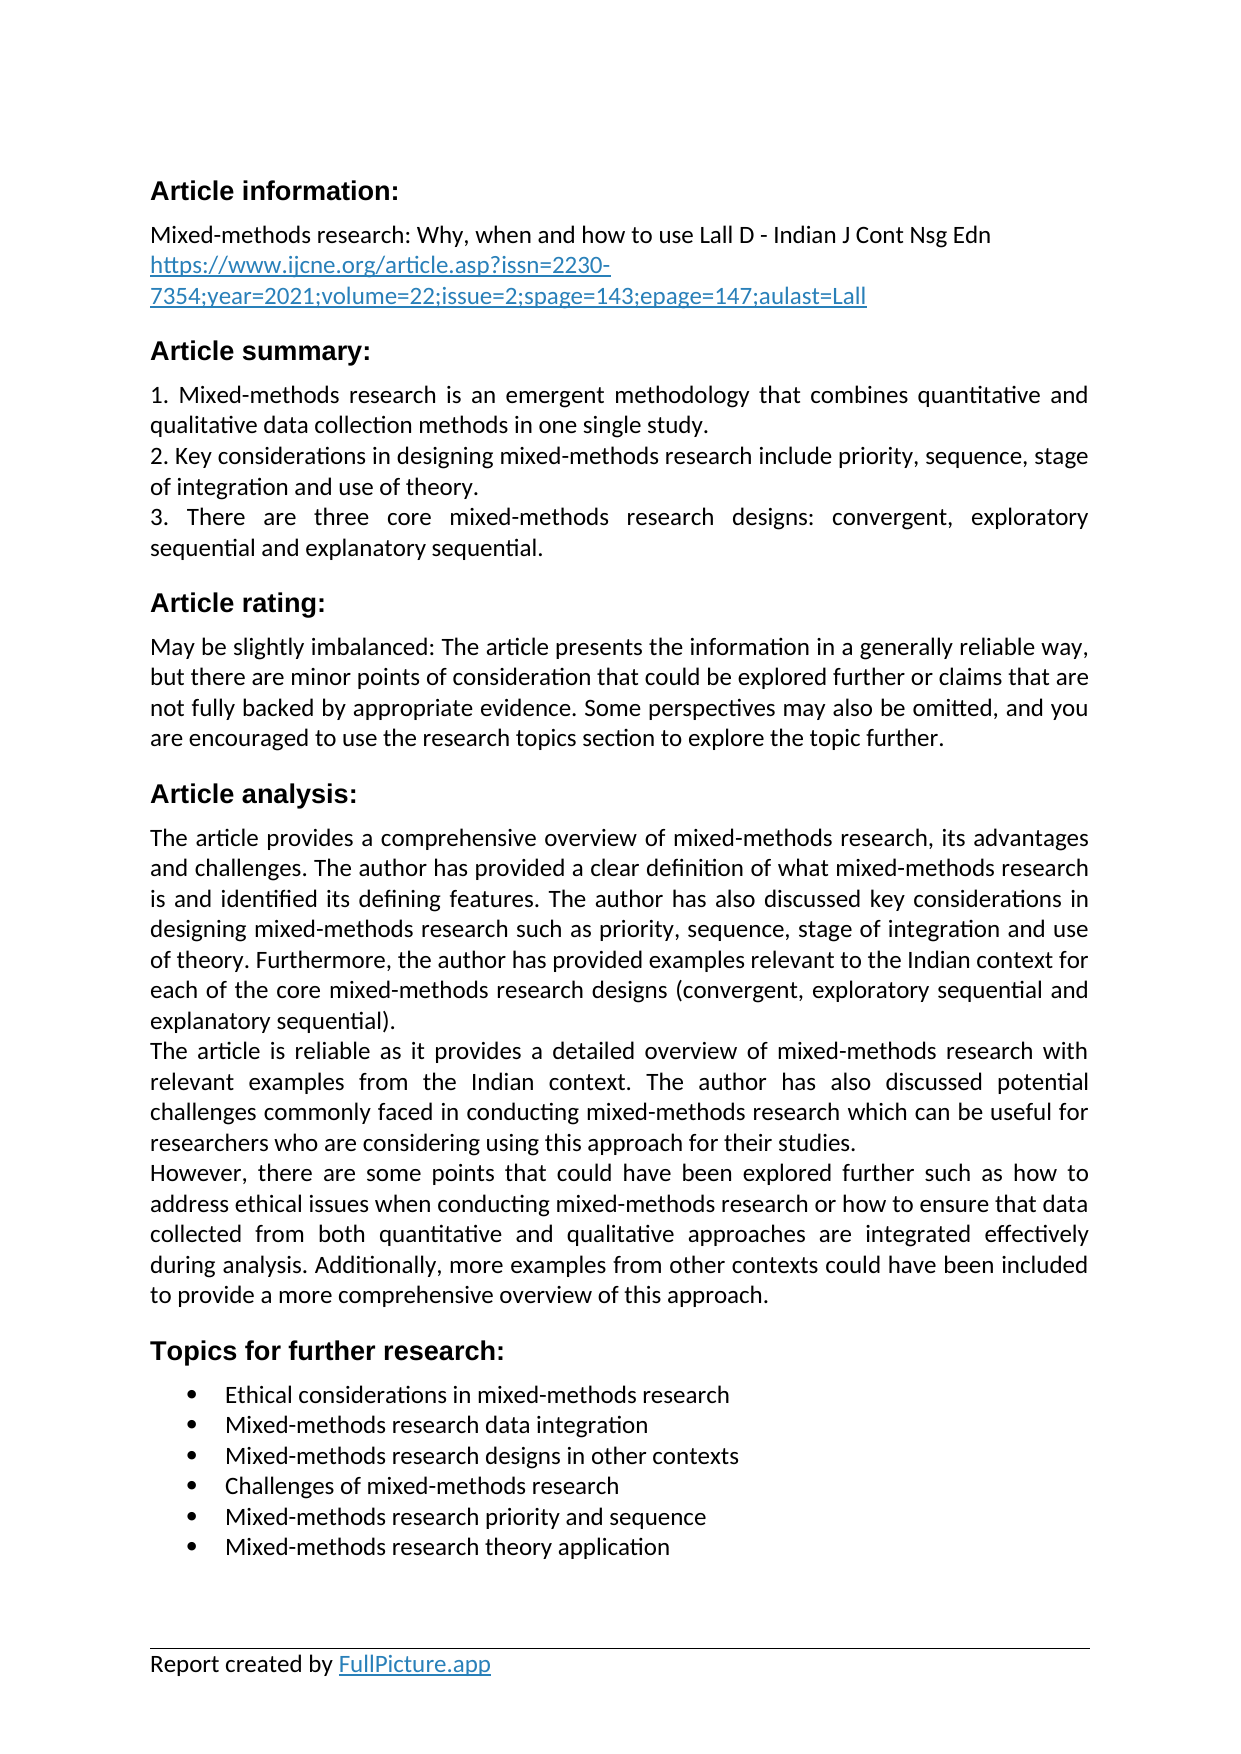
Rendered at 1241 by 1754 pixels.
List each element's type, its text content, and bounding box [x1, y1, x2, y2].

text May be slightly imbalanced: The article presents the information in a generally reliable way, but there are minor points of consideration that could be explored further or claims that are not fully backed by appropriate evidence. Some perspectives may also be omitted, and you are encouraged to use the research topics section to explore the topic further. [150, 631, 1090, 753]
list Mixed-methods research designs in other contexts [187, 1440, 1090, 1470]
text The article is reliable as it provides a detailed overview of mixed-methods research with relevant examples from the Indian context. The author has also discussed potential challenges commonly faced in conducting mixed-methods research which can be useful for researchers who are considering using this approach for their studies. [150, 1035, 1090, 1157]
subtitle Topics for further research: [150, 1335, 1090, 1366]
text 1. Mixed-methods research is an emergent methodology that combines quantitative and qualitative data collection methods in one single study. [150, 379, 1090, 440]
list Mixed-methods research data integration [187, 1409, 1090, 1440]
text 3. There are three core mixed-methods research designs: convergent, exploratory sequential and explanatory sequential. [150, 501, 1090, 562]
text However, there are some points that could have been explored further such as how to address ethical issues when conducting mixed-methods research or how to ensure that data collected from both quantitative and qualitative approaches are integrated effectively during analysis. Additionally, more examples from other contexts could have been included to provide a more comprehensive overview of this approach. [150, 1157, 1090, 1310]
subtitle Article analysis: [150, 778, 1090, 809]
list Ethical considerations in mixed-methods research [187, 1379, 1090, 1409]
text 2. Key considerations in designing mixed-methods research include priority, sequence, stage of integration and use of theory. [150, 440, 1090, 501]
subtitle Article rating: [150, 587, 1090, 618]
text Mixed-methods research: Why, when and how to use Lall D - Indian J Cont Nsg Ednhttps://www.ijcne.org/article.asp?issn=2230-7354;year=2021;volume=22;issue=2;spage=143;epage=147;aulast=Lall [150, 219, 1090, 310]
list Mixed-methods research priority and sequence [187, 1501, 1090, 1531]
list Mixed-methods research theory application [187, 1531, 1090, 1562]
list Challenges of mixed-methods research [187, 1470, 1090, 1501]
text The article provides a comprehensive overview of mixed-methods research, its advantages and challenges. The author has provided a clear definition of what mixed-methods research is and identified its defining features. The author has also discussed key considerations in designing mixed-methods research such as priority, sequence, stage of integration and use of theory. Furthermore, the author has provided examples relevant to the Indian context for each of the core mixed-methods research designs (convergent, exploratory sequential and explanatory sequential). [150, 822, 1090, 1035]
subtitle Article information: [150, 175, 1090, 206]
subtitle Article summary: [150, 335, 1090, 367]
